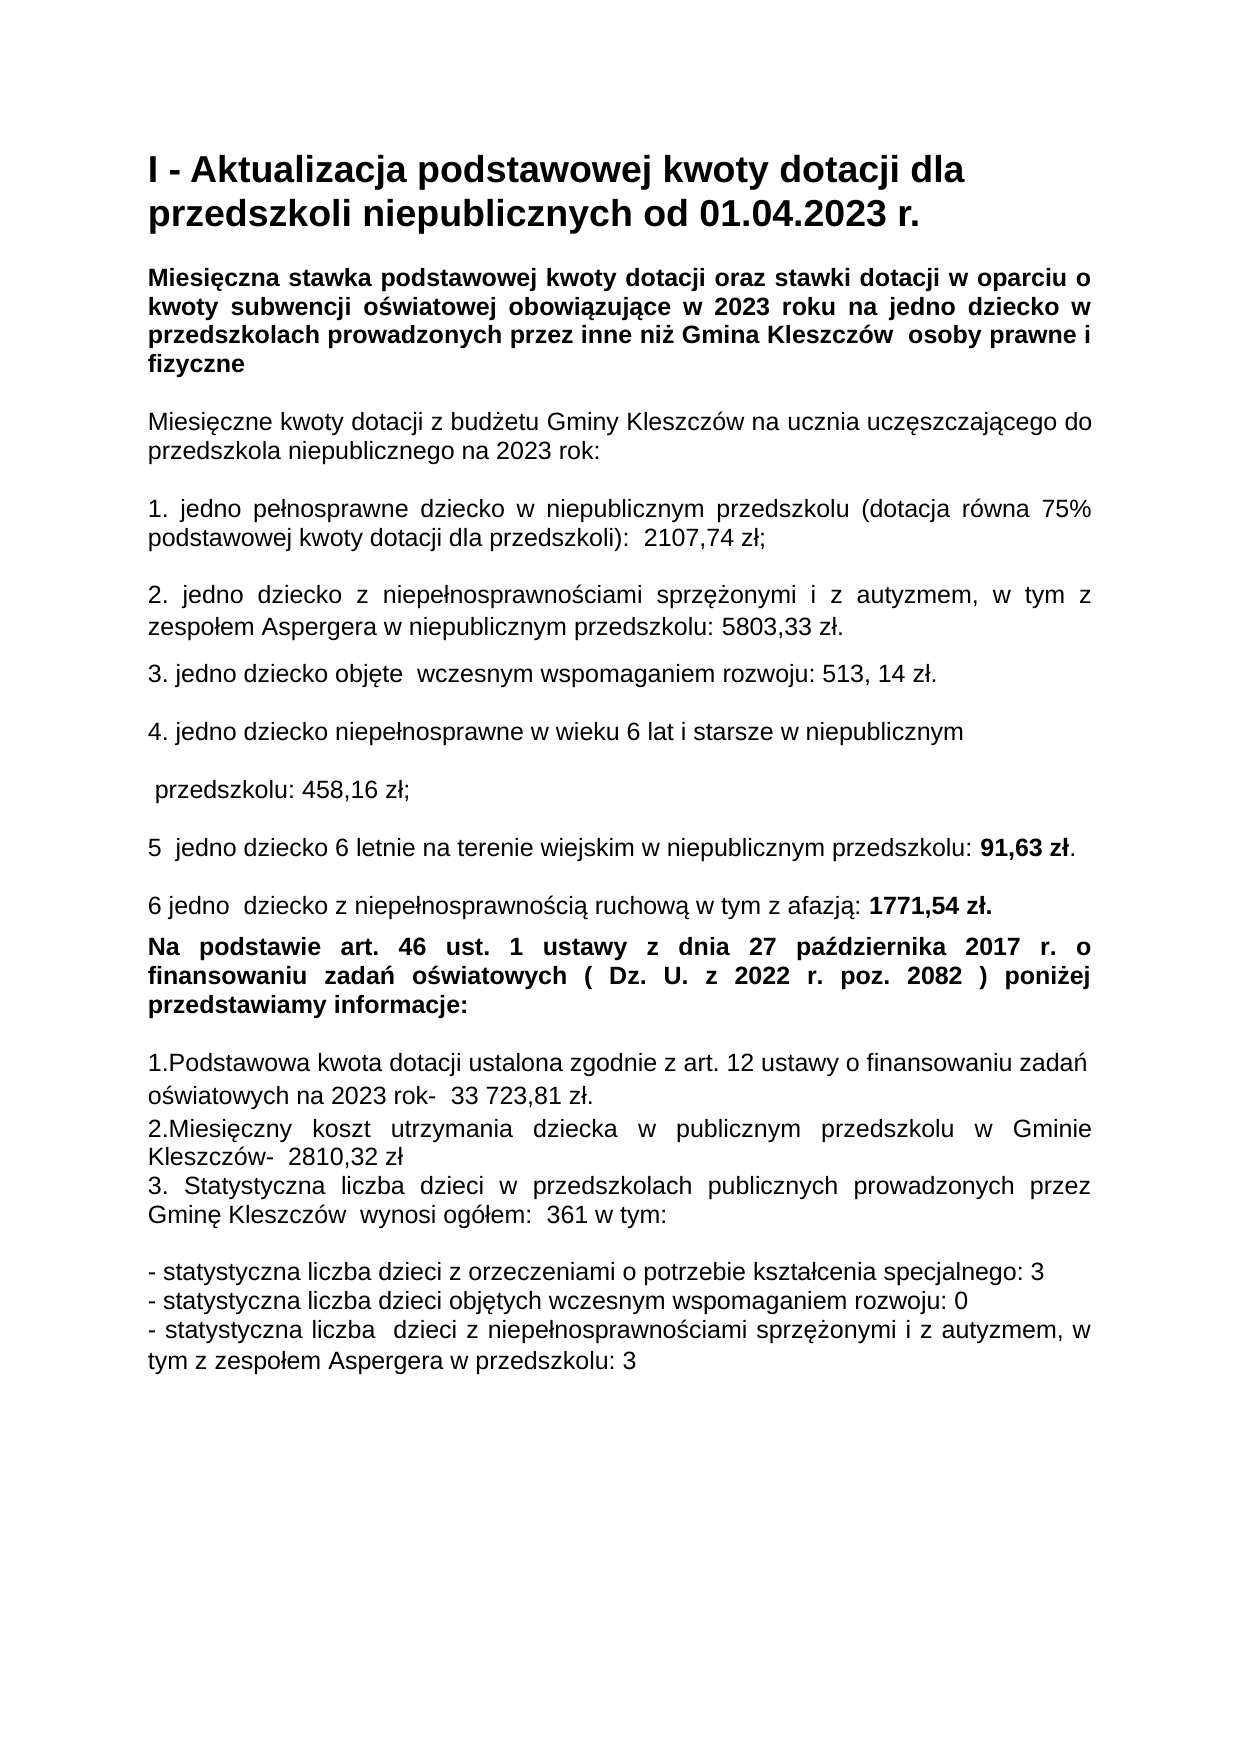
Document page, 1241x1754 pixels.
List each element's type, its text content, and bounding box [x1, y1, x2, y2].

text 2.Miesięczny koszt utrzymania dziecka w publicznym przedszkolu w Gminie Kleszczów- 2810,32 zł [148, 1114, 1093, 1171]
text 1. jedno pełnosprawne dziecko w niepublicznym przedszkolu (dotacja równa 75% podstawowej kwoty dotacji dla przedszkoli): 2107,74 zł; [148, 494, 1093, 551]
text 4. jedno dziecko niepełnosprawne w wieku 6 lat i starsze w niepublicznym [148, 717, 1093, 746]
text 2. jedno dziecko z niepełnosprawnościami sprzężonymi i z autyzmem, w tym z zespołem Aspergera w niepublicznym przedszkolu: 5803,33 zł. [148, 581, 1093, 640]
text 3. Statystyczna liczba dzieci w przedszkolach publicznych prowadzonych przez Gminę Kleszczów wynosi ogółem: 361 w tym: [148, 1171, 1093, 1229]
text 1.Podstawowa kwota dotacji ustalona zgodnie z art. 12 ustawy o finansowaniu zadań oświatowych na 2023 rok- 33 723,81 zł. [148, 1048, 1093, 1109]
text Miesięczna stawka podstawowej kwoty dotacji oraz stawki dotacji w oparciu o kwoty subwencji oświatowej obowiązujące w 2023 roku na jedno dziecko w przedszkolach prowadzonych przez inne niż Gmina Kleszczów osoby prawne i fizyczne [148, 263, 1093, 378]
text przedszkolu: 458,16 zł; [148, 775, 1093, 804]
text 3. jedno dziecko objęte wczesnym wspomaganiem rozwoju: 513, 14 zł. [148, 659, 1093, 688]
text I - Aktualizacja podstawowej kwoty dotacji dla przedszkoli niepublicznych od 01.04.2023 r. [148, 148, 1093, 234]
text - statystyczna liczba dzieci objętych wczesnym wspomaganiem rozwoju: 0 [148, 1286, 1093, 1315]
text - statystyczna liczba dzieci z orzeczeniami o potrzebie kształcenia specjalnego: 3 [148, 1257, 1093, 1286]
text 5 jedno dziecko 6 letnie na terenie wiejskim w niepublicznym przedszkolu: 91,63 zł. [148, 833, 1093, 862]
text Na podstawie art. 46 ust. 1 ustawy z dnia 27 października 2017 r. o finansowaniu zadań oświatowych ( Dz. U. z 2022 r. poz. 2082 ) poniżej przedstawiamy informacje: [148, 932, 1093, 1018]
text - statystyczna liczba dzieci z niepełnosprawnościami sprzężonymi i z autyzmem, w tym z zespołem Aspergera w przedszkolu: 3 [148, 1315, 1093, 1375]
text Miesięczne kwoty dotacji z budżetu Gminy Kleszczów na ucznia uczęszczającego do przedszkola niepublicznego na 2023 rok: [148, 407, 1093, 465]
text 6 jedno dziecko z niepełnosprawnością ruchową w tym z afazją: 1771,54 zł. [148, 891, 1093, 920]
